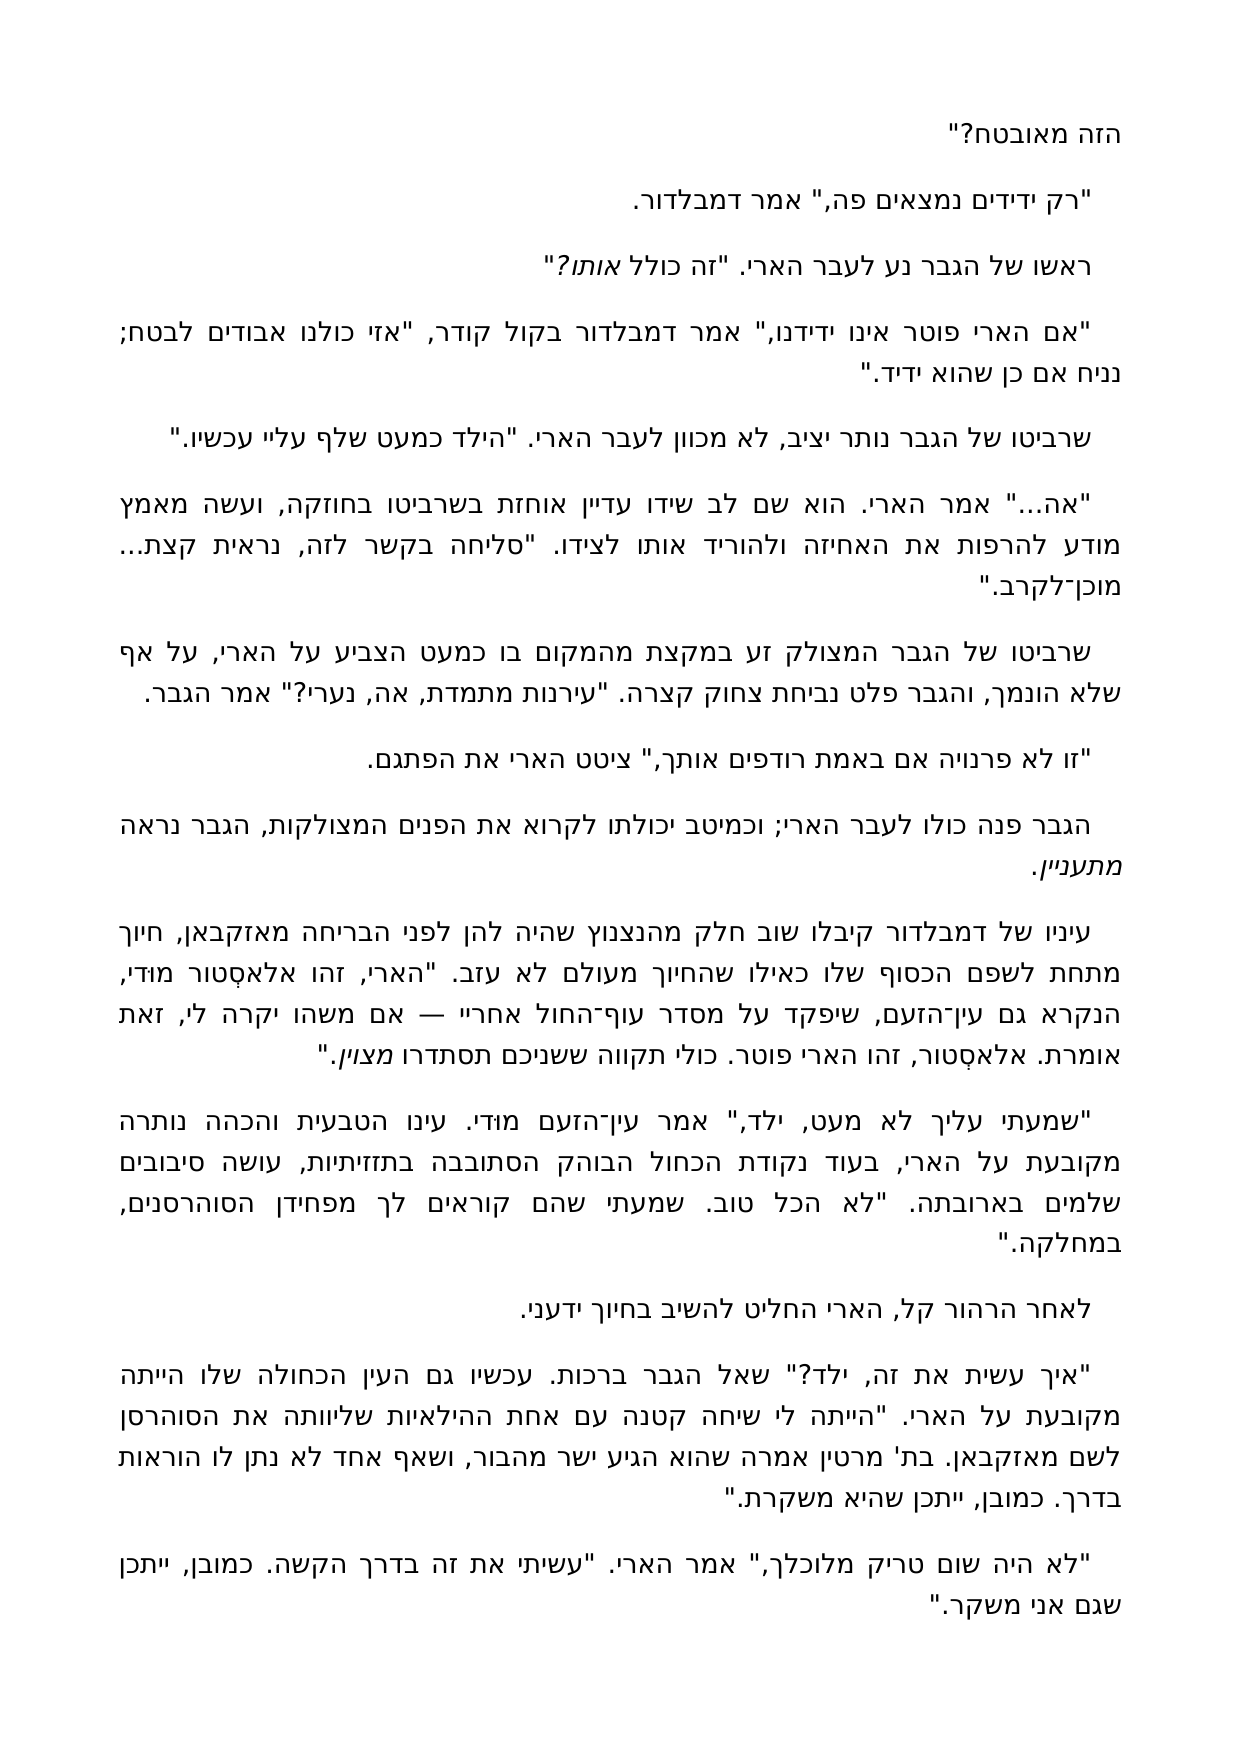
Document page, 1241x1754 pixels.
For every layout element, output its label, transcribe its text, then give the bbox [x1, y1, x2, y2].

text "זו לא פרנויה אם באמת רודפים אותך," ציטט הארי את הפתגם. [118, 743, 1122, 775]
text "איך עשית את זה, ילד?" שאל הגבר ברכות. עכשיו גם העין הכחולה שלו הייתה מקובעת על הארי. "הייתה לי שיחה קטנה עם אחת ההילאיות שליוותה את הסוהרסן לשם מאזקבאן. בת' מרטין אמרה שהוא הגיע ישר מהבור, ושאף אחד לא נתן לו הוראות בדרך. כמובן, ייתכן שהיא משקרת." [118, 1360, 1122, 1514]
text "אה..." אמר הארי. הוא שם לב שידו עדיין אוחזת בשרביטו בחוזקה, ועשה מאמץ מודע להרפות את האחיזה ולהוריד אותו לצידו. "סליחה בקשר לזה, נראית קצת... מוכן־לקרב." [118, 489, 1122, 602]
text שרביטו של הגבר נותר יציב, לא מכוון לעבר הארי. "הילד כמעט שלף עליי עכשיו." [118, 423, 1122, 454]
text שרביטו של הגבר המצולק זע במקצת מהמקום בו כמעט הצביע על הארי, על אף שלא הונמך, והגבר פלט נביחת צחוק קצרה. "עירנות מתמדת, אה, נערי?" אמר הגבר. [118, 637, 1122, 709]
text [118, 118, 1122, 150]
text "אם הארי פוטר אינו ידידנו," אמר דמבלדור בקול קודר, "אזי כולנו אבודים לבטח; נניח אם כן שהוא ידיד." [118, 316, 1122, 388]
text "לא היה שום טריק מלוכלך," אמר הארי. "עשיתי את זה בדרך הקשה. כמובן, ייתכן שגם אני משקר." [118, 1548, 1122, 1621]
text "שמעתי עליך לא מעט, ילד," אמר עין־הזעם מוּדי. עינו הטבעית והכהה נותרה מקובעת על הארי, בעוד נקודת הכחול הבוהק הסתובבה בתזזיתיות, עושה סיבובים שלמים בארובתה. "לא הכל טוב. שמעתי שהם קוראים לך מפחידן הסוהרסנים, במחלקה." [118, 1105, 1122, 1259]
text הגבר פנה כולו לעבר הארי; וכמיטב יכולתו לקרוא את הפנים המצולקות, הגבר נראה מתעניין. [118, 809, 1122, 882]
text "רק ידידים נמצאים פה," אמר דמבלדור. [118, 184, 1122, 216]
text ראשו של הגבר נע לעבר הארי. "זה כולל אותו?" [118, 250, 1122, 282]
text לאחר הרהור קל, הארי החליט להשיב בחיוך ידעני. [118, 1294, 1122, 1325]
text עיניו של דמבלדור קיבלו שוב חלק מהנצנוץ שהיה להן לפני הבריחה מאזקבאן, חיוך מתחת לשפם הכסוף שלו כאילו שהחיוך מעולם לא עזב. "הארי, זהו אלאסְטור מוּדי, הנקרא גם עין־הזעם, שיפקד על מסדר עוף־החול אחריי — אם משהו יקרה לי, זאת אומרת. אלאסְטור, זהו הארי פוטר. כולי תקווה ששניכם תסתדרו מצוין." [118, 916, 1122, 1071]
